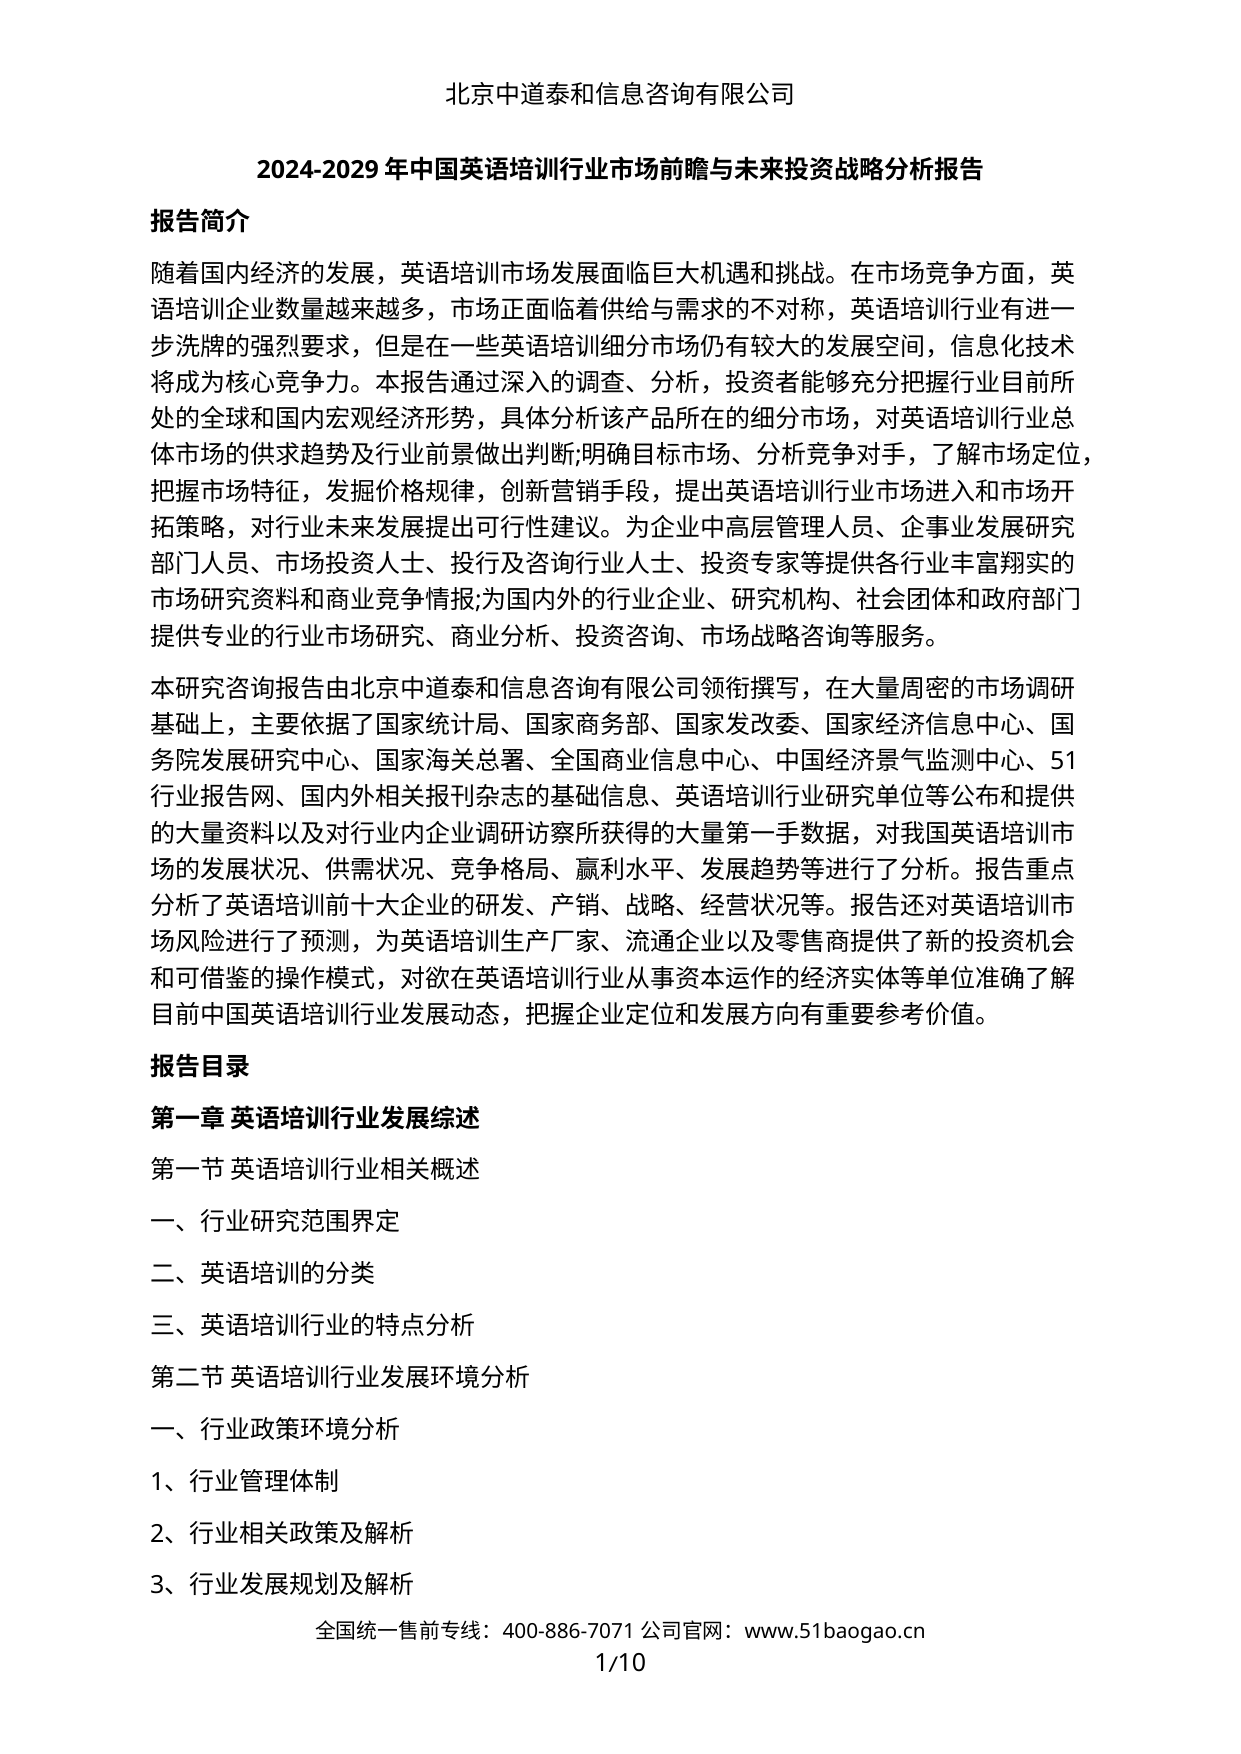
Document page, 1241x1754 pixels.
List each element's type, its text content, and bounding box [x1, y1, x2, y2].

text 一、行业政策环境分析 [150, 1409, 1090, 1446]
text 3、行业发展规划及解析 [150, 1565, 1090, 1601]
text 随着国内经济的发展，英语培训市场发展面临巨大机遇和挑战。在市场竞争方面，英语培训企业数量越来越多，市场正面临着供给与需求的不对称，英语培训行业有进一步洗牌的强烈要求，但是在一些英语培训细分市场仍有较大的发展空间，信息化技术将成为核心竞争力。本报告通过深入的调查、分析，投资者能够充分把握行业目前所处的全球和国内宏观经济形势，具体分析该产品所在的细分市场，对英语培训行业总体市场的供求趋势及行业前景做出判断;明确目标市场、分析竞争对手，了解市场定位，把握市场特征，发掘价格规律，创新营销手段，提出英语培训行业市场进入和市场开拓策略，对行业未来发展提出可行性建议。为企业中高层管理人员、企事业发展研究部门人员、市场投资人士、投行及咨询行业人士、投资专家等提供各行业丰富翔实的市场研究资料和商业竞争情报;为国内外的行业企业、研究机构、社会团体和政府部门提供专业的行业市场研究、商业分析、投资咨询、市场战略咨询等服务。 [150, 254, 1090, 652]
text 第一章 英语培训行业发展综述 [150, 1098, 1090, 1134]
text 一、行业研究范围界定 [150, 1202, 1090, 1238]
text 1、行业管理体制 [150, 1461, 1090, 1497]
text 第二节 英语培训行业发展环境分析 [150, 1357, 1090, 1394]
text 三、英语培训行业的特点分析 [150, 1306, 1090, 1342]
text 2024-2029年中国英语培训行业市场前瞻与未来投资战略分析报告 [150, 150, 1090, 186]
text 第一节 英语培训行业相关概述 [150, 1150, 1090, 1186]
text 报告简介 [150, 202, 1090, 238]
text 2、行业相关政策及解析 [150, 1513, 1090, 1549]
text 二、英语培训的分类 [150, 1254, 1090, 1290]
text 本研究咨询报告由北京中道泰和信息咨询有限公司领衔撰写，在大量周密的市场调研基础上，主要依据了国家统计局、国家商务部、国家发改委、国家经济信息中心、国务院发展研究中心、国家海关总署、全国商业信息中心、中国经济景气监测中心、51行业报告网、国内外相关报刊杂志的基础信息、英语培训行业研究单位等公布和提供的大量资料以及对行业内企业调研访察所获得的大量第一手数据，对我国英语培训市场的发展状况、供需状况、竞争格局、赢利水平、发展趋势等进行了分析。报告重点分析了英语培训前十大企业的研发、产销、战略、经营状况等。报告还对英语培训市场风险进行了预测，为英语培训生产厂家、流通企业以及零售商提供了新的投资机会和可借鉴的操作模式，对欲在英语培训行业从事资本运作的经济实体等单位准确了解目前中国英语培训行业发展动态，把握企业定位和发展方向有重要参考价值。 [150, 668, 1090, 1031]
text 报告目录 [150, 1046, 1090, 1082]
